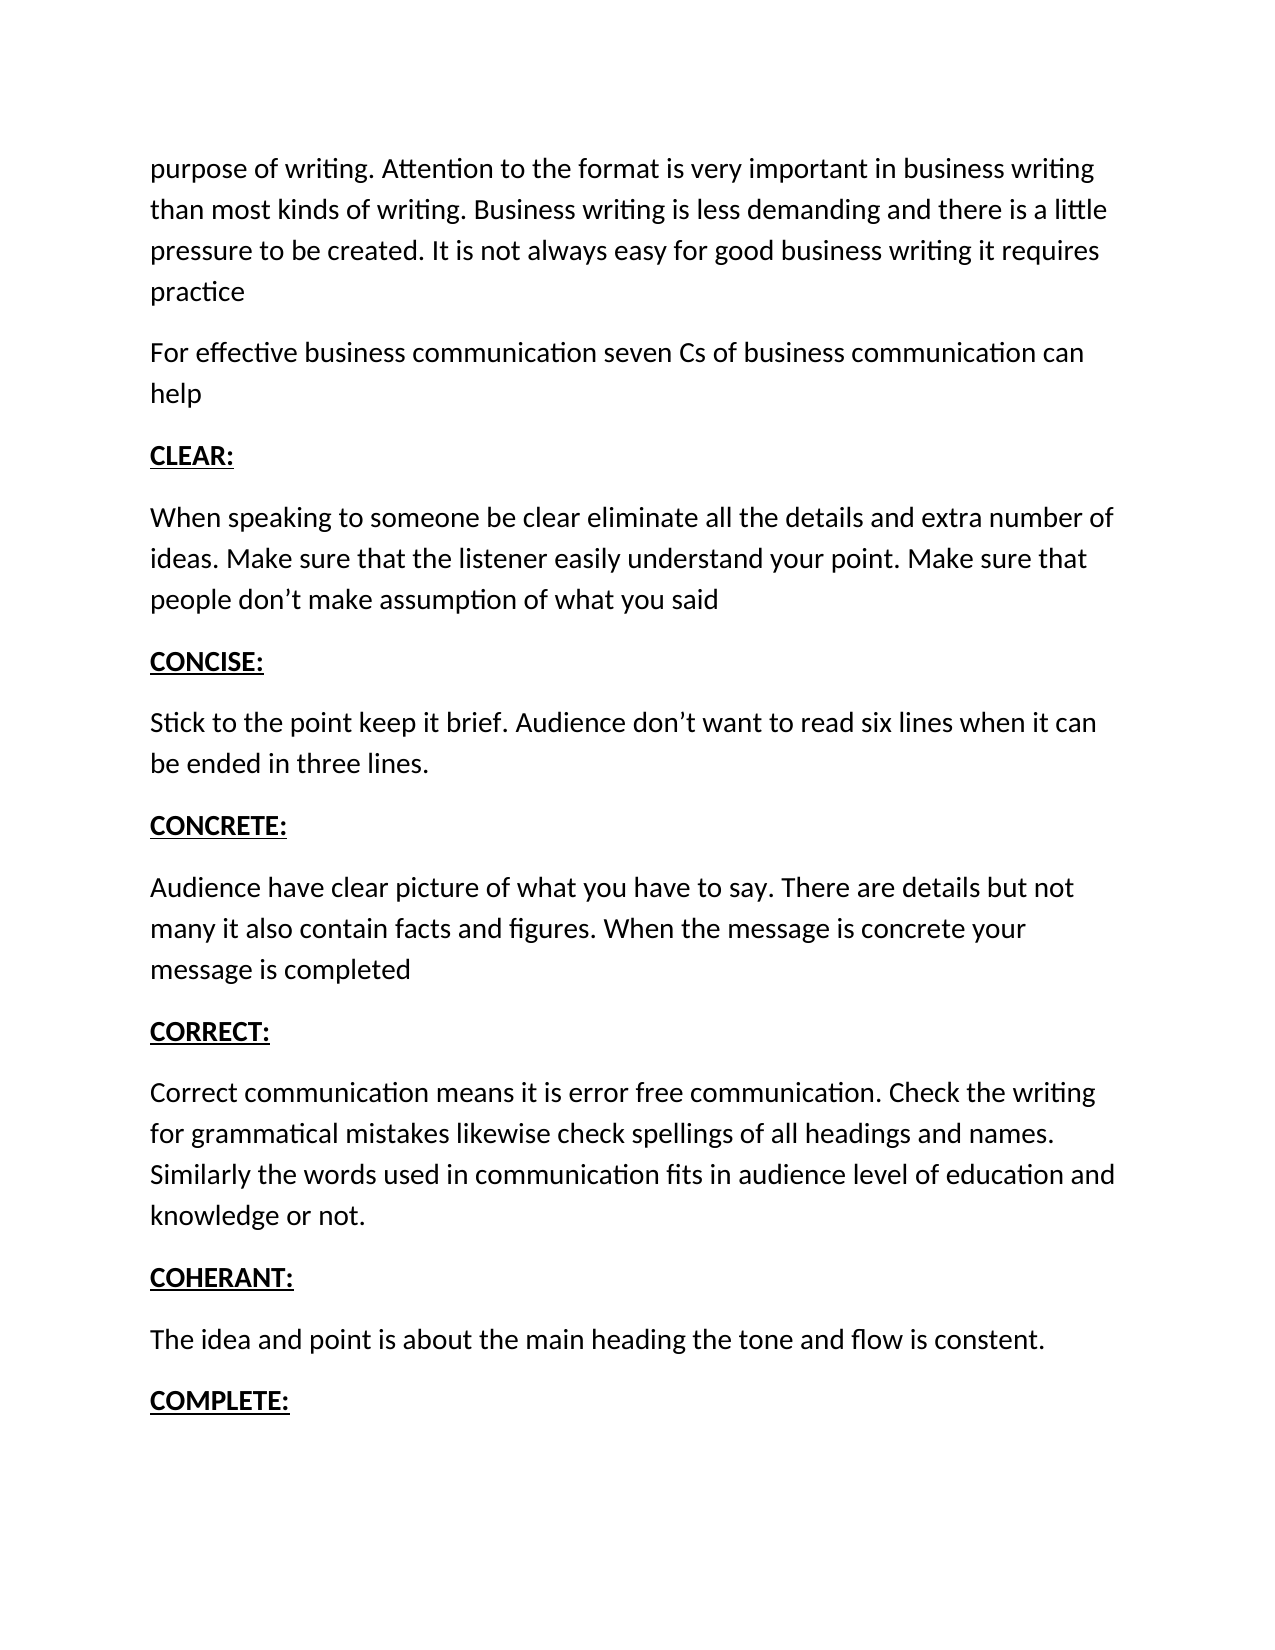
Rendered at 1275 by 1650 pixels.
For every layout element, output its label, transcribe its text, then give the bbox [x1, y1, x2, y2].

text Correct communication means it is error free communication. Check the writing for grammatical mistakes likewise check spellings of all headings and names. Similarly the words used in communication fits in audience level of education and knowledge or not. [150, 1074, 1125, 1233]
text CONCISE: [150, 643, 1125, 678]
text When speaking to someone be clear eliminate all the details and extra number of ideas. Make sure that the listener easily understand your point. Make sure that people don’t make assumption of what you said [150, 499, 1125, 617]
text For effective business communication seven Cs of business communication can help [150, 334, 1125, 411]
text CORRECT: [150, 1013, 1125, 1048]
text Audience have clear picture of what you have to say. There are details but not many it also contain facts and figures. When the message is concrete your message is completed [150, 869, 1125, 986]
text The idea and point is about the main heading the tone and flow is constent. [150, 1321, 1125, 1356]
text COHERANT: [150, 1259, 1125, 1294]
text CONCRETE: [150, 807, 1125, 843]
text Stick to the point keep it brief. Audience don’t want to read six lines when it can be ended in three lines. [150, 704, 1125, 781]
text CLEAR: [150, 437, 1125, 473]
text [150, 150, 1125, 308]
text COMPLETE: [150, 1382, 1125, 1418]
